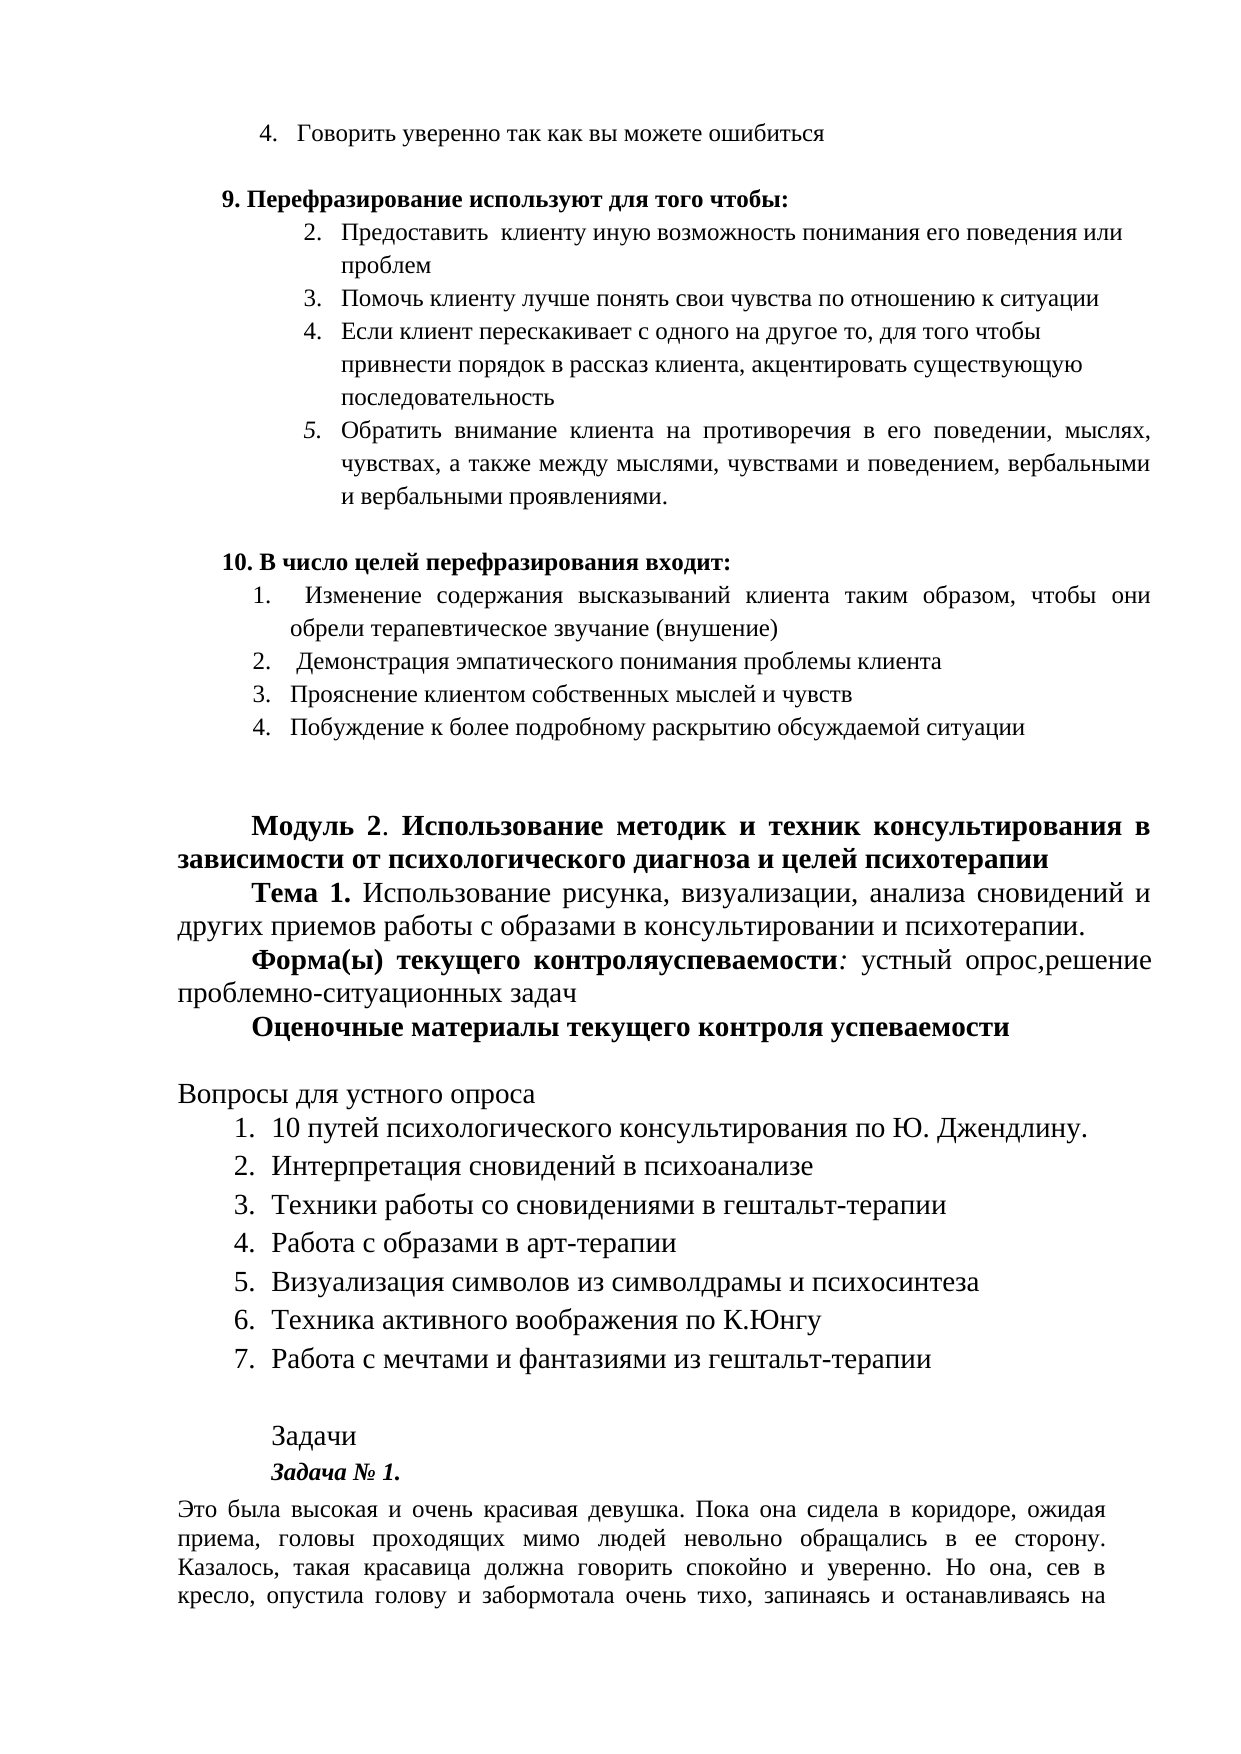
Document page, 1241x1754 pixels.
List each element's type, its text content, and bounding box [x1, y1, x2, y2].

list Техника активного воображения по К.Юнгу [233, 1302, 1152, 1336]
list Работа с образами в арт-терапии [233, 1225, 1152, 1259]
list Прояснение клиентом собственных мыслей и чувств [252, 679, 1152, 708]
list 10 путей психологического консультирования по Ю. Джендлину. [233, 1110, 1152, 1143]
text Форма(ы) текущего контроляуспеваемости: устный опрос,решение проблемно-ситуационных задач [177, 942, 1152, 1009]
text Задачи [271, 1418, 1152, 1452]
list Помочь клиенту лучше понять свои чувства по отношению к ситуации [303, 283, 1152, 312]
text Задача № 1. [271, 1457, 1152, 1485]
text Модуль 2. Использование методик и техник консультирования в зависимости от психологического диагноза и целей психотерапии [177, 808, 1152, 875]
list Демонстрация эмпатического понимания проблемы клиента [252, 646, 1152, 675]
list Изменение содержания высказываний клиента таким образом, чтобы они обрели терапевтическое звучание (внушение) [252, 580, 1152, 642]
list Визуализация символов из символдрамы и психосинтеза [233, 1264, 1152, 1297]
list Если клиент перескакивает с одного на другое то, для того чтобы привнести порядок в рассказ клиента, акцентировать существующую последовательность [303, 316, 1152, 411]
list Обратить внимание клиента на противоречия в его поведении, мыслях, чувствах, а также между мыслями, чувствами и поведением, вербальными и вербальными проявлениями. [303, 415, 1152, 510]
text 9. Перефразирование используют для того чтобы: [222, 184, 1152, 213]
list Работа с мечтами и фантазиями из гештальт-терапии [233, 1341, 1152, 1374]
list Оценочные материалы текущего контроля успеваемости [177, 1009, 1152, 1043]
text Тема 1. Использование рисунка, визуализации, анализа сновидений и других приемов работы с образами в консультировании и психотерапии. [177, 875, 1152, 942]
list Техники работы со сновидениями в гештальт-терапии [233, 1187, 1152, 1220]
list Побуждение к более подробному раскрытию обсуждаемой ситуации [252, 712, 1152, 741]
list Предоставить клиенту иную возможность понимания его поведения или проблем [303, 217, 1152, 279]
text Вопросы для устного опроса [177, 1076, 1152, 1110]
list Говорить уверенно так как вы можете ошибиться [259, 118, 1152, 147]
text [177, 1494, 1107, 1609]
text 10. В число целей перефразирования входит: [222, 547, 1152, 576]
list Интерпретация сновидений в психоанализе [233, 1148, 1152, 1182]
